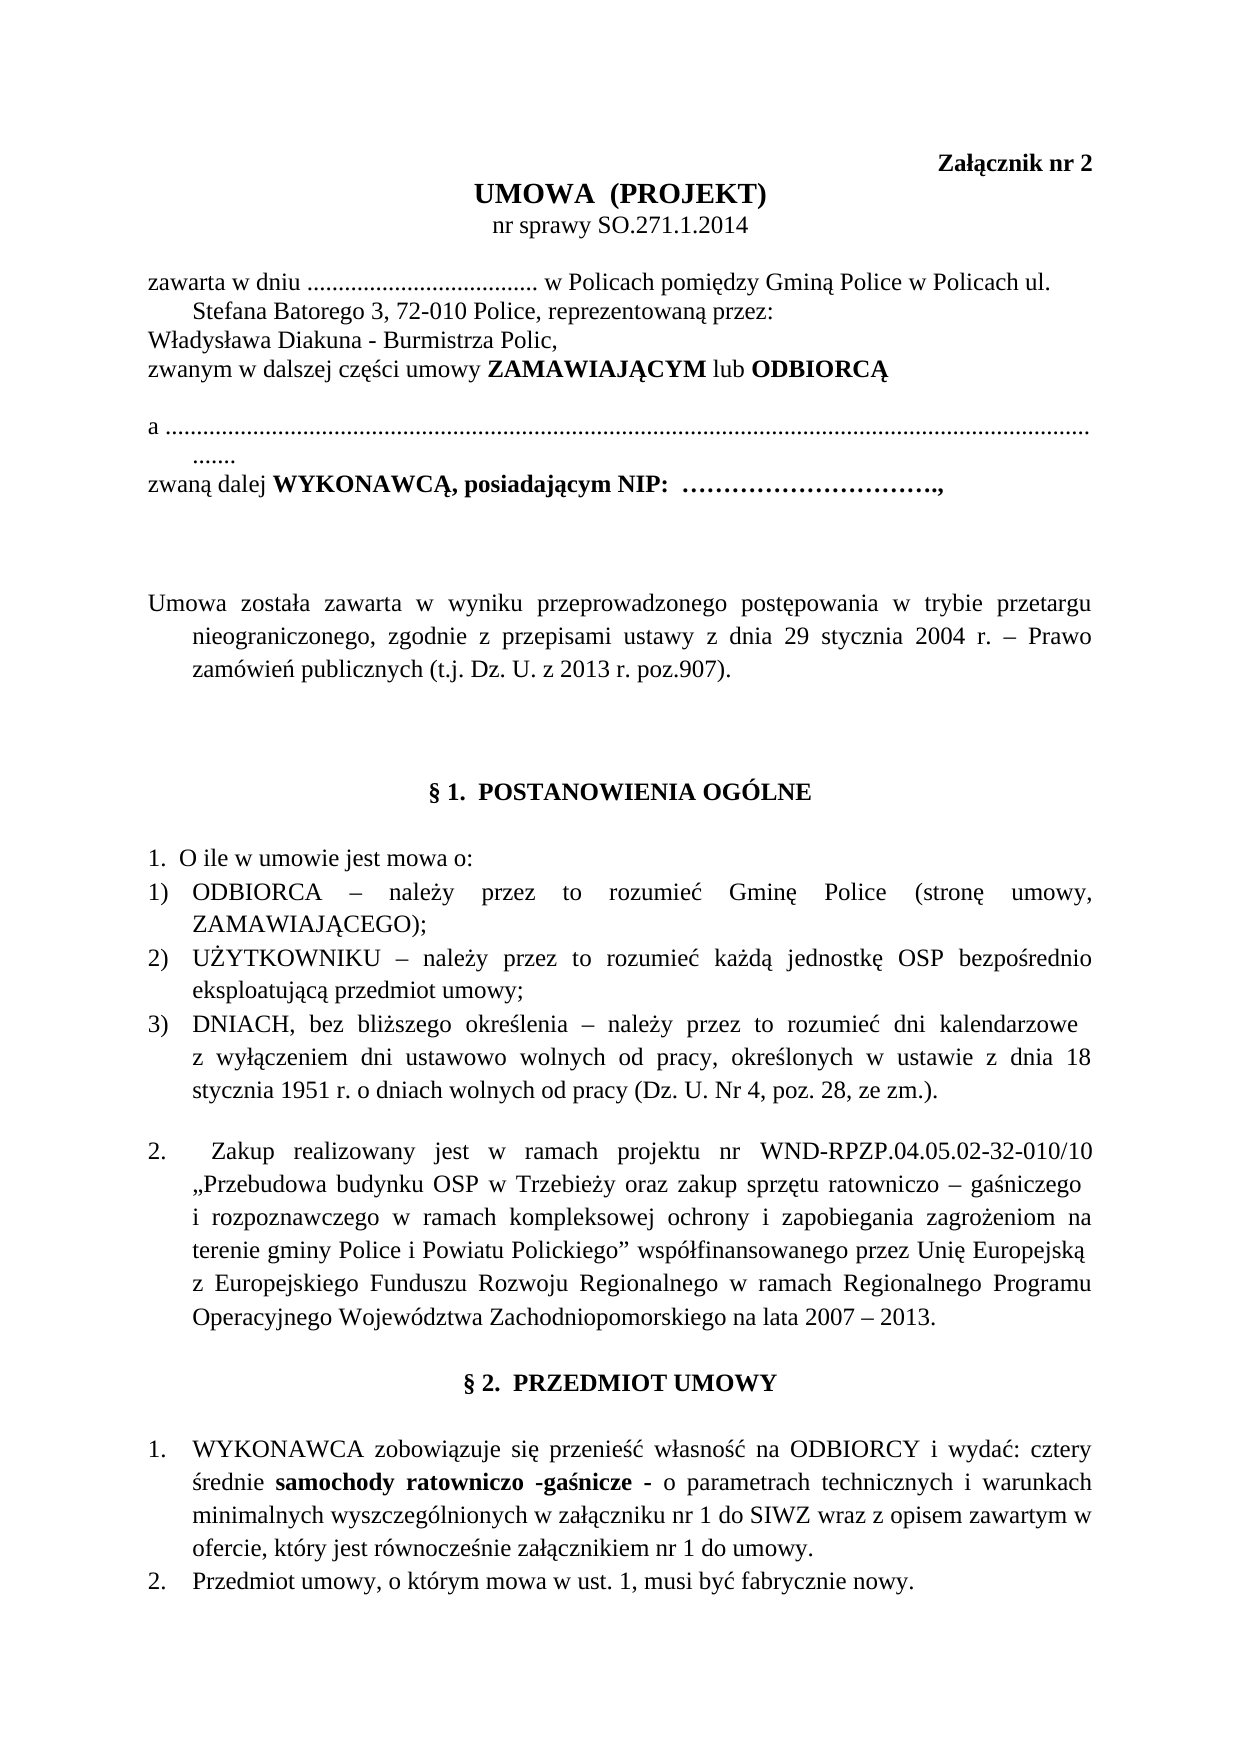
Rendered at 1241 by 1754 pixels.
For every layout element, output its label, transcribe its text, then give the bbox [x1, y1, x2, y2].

text 1. O ile w umowie jest mowa o: [148, 843, 1093, 872]
text a ........................................................................................................................................................... [148, 411, 1093, 469]
list DNIACH, bez bliższego określenia – należy przez to rozumieć dni kalendarzowe z wyłączeniem dni ustawowo wolnych od pracy, określonych w ustawie z dnia 18 stycznia 1951 r. o dniach wolnych od pracy (Dz. U. Nr 4, poz. 28, ze zm.). [148, 1009, 1093, 1103]
text Umowa została zawarta w wyniku przeprowadzonego postępowania w trybie przetargu nieograniczonego, zgodnie z przepisami ustawy z dnia 29 stycznia 2004 r. – Prawo zamówień publicznych (t.j. Dz. U. z 2013 r. poz.907). [148, 588, 1093, 683]
list Zakup realizowany jest w ramach projektu nr WND-RPZP.04.05.02-32-010/10 „Przebudowa budynku OSP w Trzebieży oraz zakup sprzętu ratowniczo – gaśniczego i rozpoznawczego w ramach kompleksowej ochrony i zapobiegania zagrożeniom na terenie gminy Police i Powiatu Polickiego” współfinansowanego przez Unię Europejską z Europejskiego Funduszu Rozwoju Regionalnego w ramach Regionalnego Programu Operacyjnego Województwa Zachodniopomorskiego na lata 2007 – 2013. [148, 1136, 1093, 1330]
list WYKONAWCA zobowiązuje się przenieść własność na ODBIORCY i wydać: cztery średnie samochody ratowniczo -gaśnicze - o parametrach technicznych i warunkach minimalnych wyszczególnionych w załączniku nr 1 do SIWZ wraz z opisem zawartym w ofercie, który jest równocześnie załącznikiem nr 1 do umowy. [148, 1434, 1093, 1561]
list UŻYTKOWNIKU – należy przez to rozumieć każdą jednostkę OSP bezpośrednio eksploatującą przedmiot umowy; [148, 943, 1093, 1004]
text § 2. PRZEDMIOT UMOWY [148, 1368, 1093, 1396]
text Władysława Diakuna - Burmistrza Polic, [148, 325, 1093, 354]
text § 1. POSTANOWIENIA OGÓLNE [148, 777, 1093, 806]
text Załącznik nr 2 [148, 148, 1093, 176]
text zwanym w dalszej części umowy ZAMAWIAJĄCYM lub ODBIORCĄ [148, 354, 1093, 382]
text nr sprawy SO.271.1.2014 [148, 210, 1093, 239]
text zawarta w dniu ..................................... w Policach pomiędzy Gminą Police w Policach ul. Stefana Batorego 3, 72-010 Police, reprezentowaną przez: [148, 267, 1093, 325]
text zwaną dalej WYKONAWCĄ, posiadającym NIP: …………………………., [148, 469, 1093, 497]
list Przedmiot umowy, o którym mowa w ust. 1, musi być fabrycznie nowy. [148, 1566, 1093, 1594]
text UMOWA (PROJEKT) [148, 176, 1093, 210]
text 1) ODBIORCA – należy przez to rozumieć Gminę Police (stronę umowy, ZAMAWIAJĄCEGO); [148, 877, 1093, 938]
